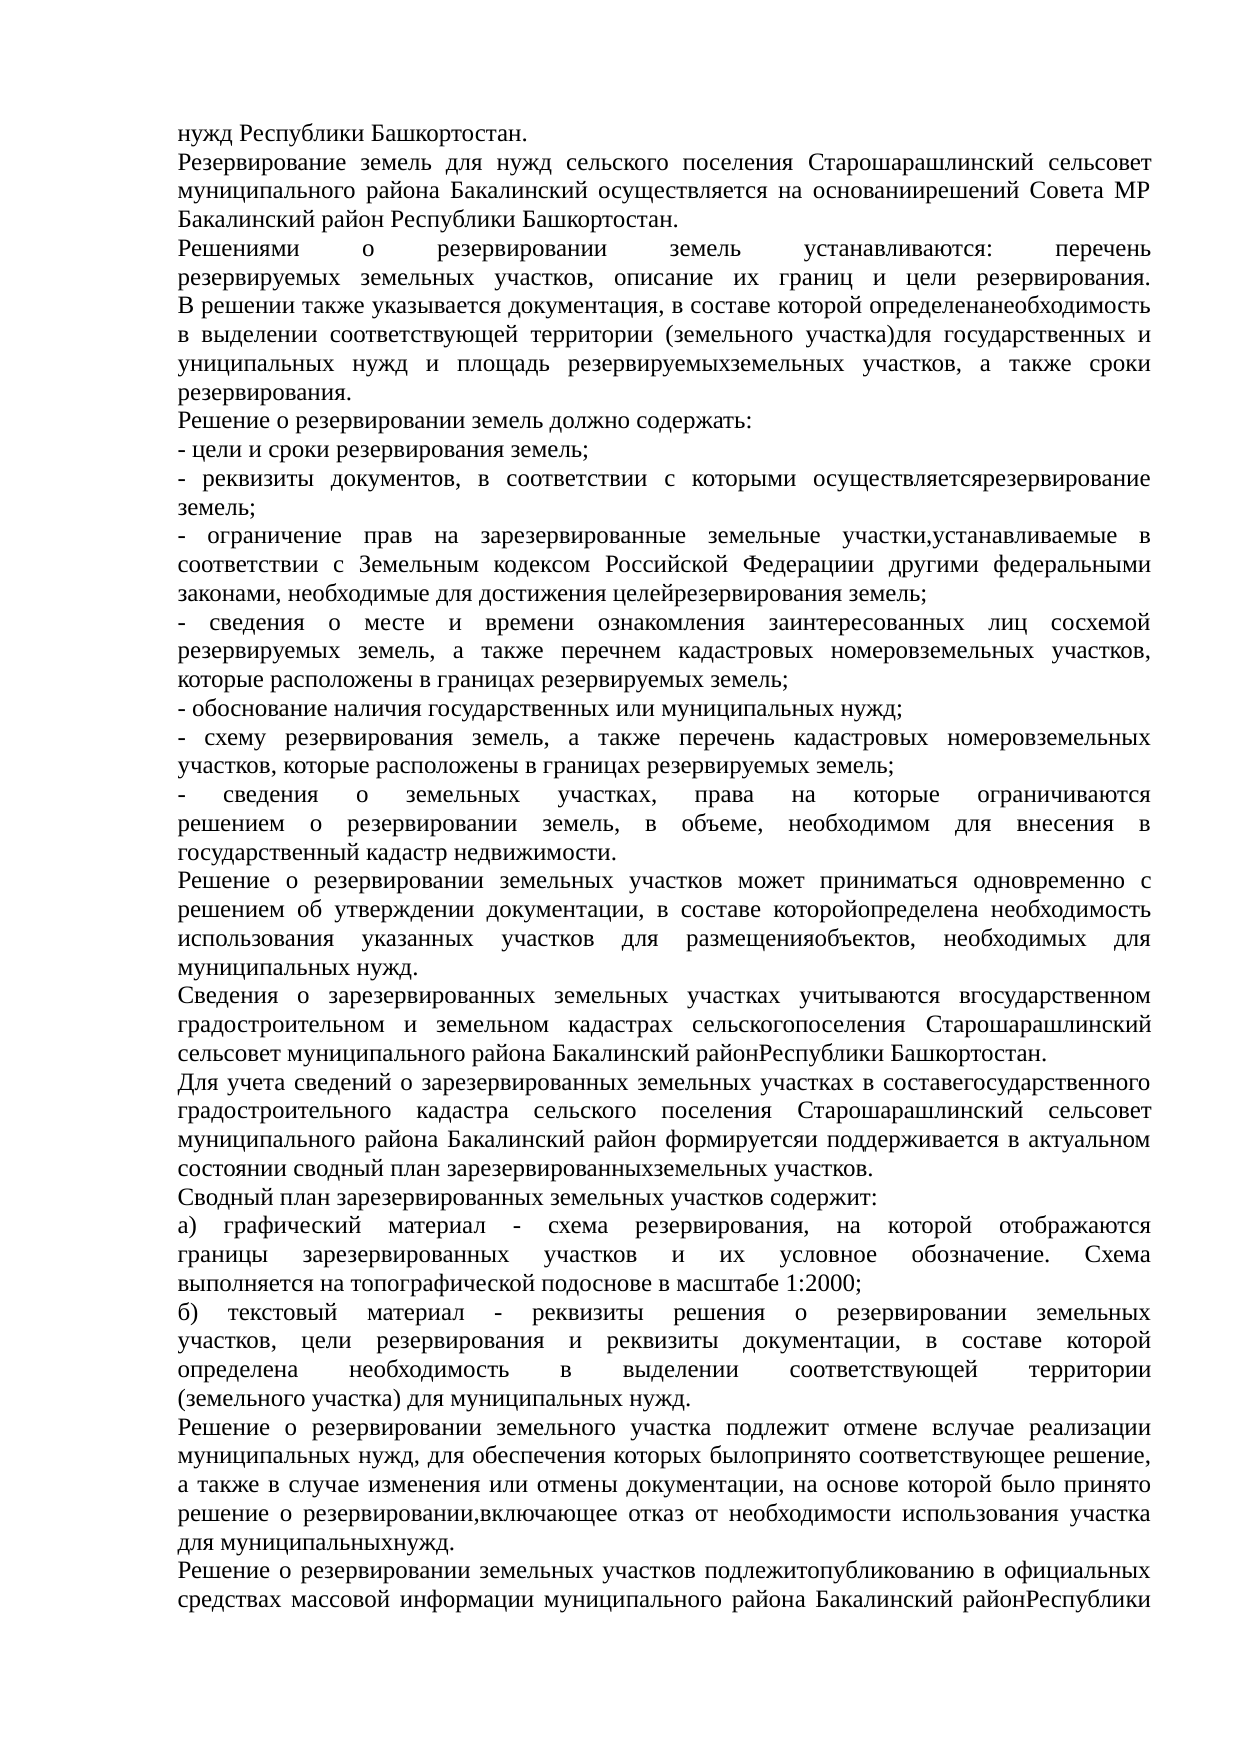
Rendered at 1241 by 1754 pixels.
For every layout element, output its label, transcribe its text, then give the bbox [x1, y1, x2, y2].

text Решениями о резервировании земель устанавливаются: перечень резервируемых земельных участков, описание их границ и цели резервирования. В решении также указывается документация, в составе которой определенанеобходимость в выделении соответствующей территории (земельного участка)для государственных и униципальных нужд и площадь резервируемыхземельных участков, а также сроки резервирования. [177, 233, 1152, 406]
text а) графический материал - схема резервирования, на которой отображаются границы зарезервированных участков и их условное обозначение. Схема выполняется на топографической подоснове в масштабе 1:2000; [177, 1211, 1152, 1297]
text Решение о резервировании земельных участков может приниматься одновременно с решением об утверждении документации, в составе которойопределена необходимость использования указанных участков для размещенияобъектов, необходимых для муниципальных нужд. [177, 866, 1152, 981]
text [177, 118, 1152, 147]
text - реквизиты документов, в соответствии с которыми осуществляетсярезервирование земель; [177, 463, 1152, 521]
text Сводный план зарезервированных земельных участков содержит: [177, 1182, 1152, 1211]
text - цели и сроки резервирования земель; [177, 434, 1152, 463]
text б) текстовый материал - реквизиты решения о резервировании земельных участков, цели резервирования и реквизиты документации, в составе которой определена необходимость в выделении соответствующей территории (земельного участка) для муниципальных нужд. [177, 1297, 1152, 1412]
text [177, 1556, 1152, 1613]
text - ограничение прав на зарезервированные земельные участки,устанавливаемые в соответствии с Земельным кодексом Российской Федерациии другими федеральными законами, необходимые для достижения целейрезервирования земель; [177, 521, 1152, 607]
text - сведения о земельных участках, права на которые ограничиваются решением о резервировании земель, в объеме, необходимом для внесения в государственный кадастр недвижимости. [177, 779, 1152, 866]
text Решение о резервировании земельного участка подлежит отмене вслучае реализации муниципальных нужд, для обеспечения которых былопринято соответствующее решение, а также в случае изменения или отмены документации, на основе которой было принято решение о резервировании,включающее отказ от необходимости использования участка для муниципальныхнужд. [177, 1412, 1152, 1556]
text Решение о резервировании земель должно содержать: [177, 406, 1152, 434]
text - схему резервирования земель, а также перечень кадастровых номеровземельных участков, которые расположены в границах резервируемых земель; [177, 722, 1152, 779]
text Для учета сведений о зарезервированных земельных участках в составегосударственного градостроительного кадастра сельского поселения Старошарашлинский сельсовет муниципального района Бакалинский район формируетсяи поддерживается в актуальном состоянии сводный план зарезервированныхземельных участков. [177, 1067, 1152, 1182]
text Резервирование земель для нужд сельского поселения Старошарашлинский сельсовет муниципального района Бакалинский осуществляется на основаниирешений Совета МР Бакалинский район Республики Башкортостан. [177, 147, 1152, 233]
text - сведения о месте и времени ознакомления заинтересованных лиц сосхемой резервируемых земель, а также перечнем кадастровых номеровземельных участков, которые расположены в границах резервируемых земель; [177, 607, 1152, 693]
text Сведения о зарезервированных земельных участках учитываются вгосударственном градостроительном и земельном кадастрах сельскогопоселения Старошарашлинский сельсовет муниципального района Бакалинский районРеспублики Башкортостан. [177, 981, 1152, 1067]
text - обоснование наличия государственных или муниципальных нужд; [177, 693, 1152, 722]
